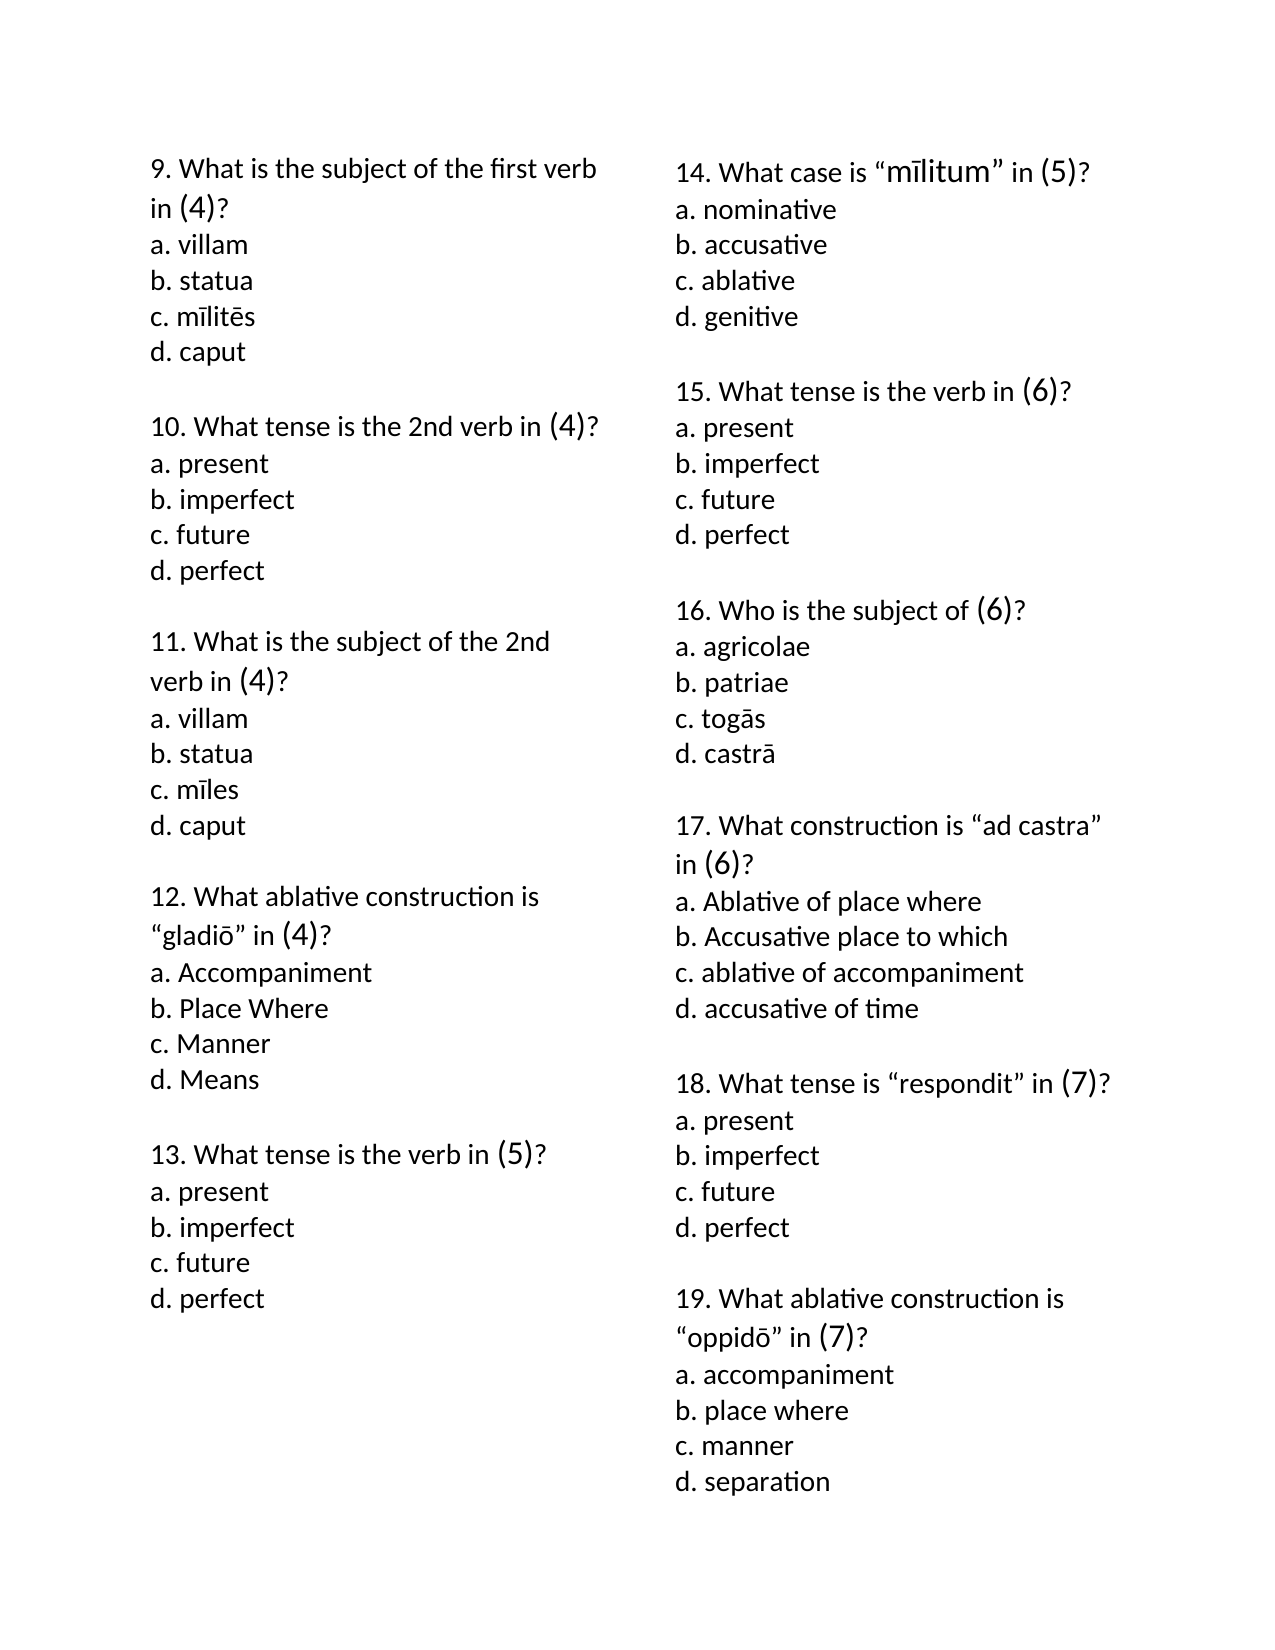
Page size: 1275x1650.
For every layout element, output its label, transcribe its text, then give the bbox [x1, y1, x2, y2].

text 14. What case is “mīlitum” in (5)? [675, 150, 1125, 191]
text 18. What tense is “respondit” in (7)? [675, 1061, 1125, 1102]
text d. accusative of time [675, 990, 1125, 1025]
text a. accompaniment [675, 1356, 1125, 1392]
text 13. What tense is the verb in (5)? [150, 1132, 600, 1173]
text a. Ablative of place where [675, 883, 1125, 918]
text b. accusative [675, 226, 1125, 262]
text b. Place Where [150, 990, 600, 1025]
text c. ablative of accompaniment [675, 954, 1125, 990]
text 10. What tense is the 2nd verb in (4)? [150, 404, 600, 445]
text 12. What ablative construction is “gladiō” in (4)? [150, 878, 600, 954]
text c. mīles [150, 771, 600, 807]
text 11. What is the subject of the 2nd verb in (4)? [150, 623, 600, 700]
text c. Manner [150, 1025, 600, 1061]
text c. togās [675, 700, 1125, 735]
text b. imperfect [150, 1209, 600, 1244]
text b. imperfect [675, 445, 1125, 481]
text 19. What ablative construction is “oppidō” in (7)? [675, 1280, 1125, 1356]
text 16. Who is the subject of (6)? [675, 588, 1125, 628]
text b. Accusative place to which [675, 918, 1125, 954]
text d. perfect [150, 552, 600, 588]
text d. caput [150, 333, 600, 369]
text d. perfect [675, 516, 1125, 552]
text d. castrā [675, 735, 1125, 771]
text c. future [675, 1173, 1125, 1209]
text b. imperfect [675, 1137, 1125, 1173]
text c. future [150, 516, 600, 552]
text 9. What is the subject of the first verb in (4)? [150, 150, 600, 226]
text d. perfect [675, 1209, 1125, 1244]
text d. caput [150, 807, 600, 842]
text c. future [150, 1244, 600, 1280]
text a. nominative [675, 191, 1125, 226]
text c. manner [675, 1427, 1125, 1463]
text b. statua [150, 262, 600, 298]
text b. imperfect [150, 481, 600, 516]
text d. perfect [150, 1280, 600, 1316]
text a. present [150, 445, 600, 481]
text d. Means [150, 1061, 600, 1097]
text d. genitive [675, 298, 1125, 333]
text a. agricolae [675, 628, 1125, 664]
text b. place where [675, 1392, 1125, 1427]
text d. separation [675, 1463, 1125, 1499]
text a. present [675, 409, 1125, 445]
text a. villam [150, 700, 600, 735]
text c. ablative [675, 262, 1125, 298]
text c. future [675, 481, 1125, 516]
text 17. What construction is “ad castra” in (6)? [675, 807, 1125, 883]
text c. mīlitēs [150, 298, 600, 333]
text a. villam [150, 226, 600, 262]
text a. present [150, 1173, 600, 1209]
text b. statua [150, 735, 600, 771]
text a. present [675, 1102, 1125, 1137]
text a. Accompaniment [150, 954, 600, 990]
text 15. What tense is the verb in (6)? [675, 369, 1125, 409]
text b. patriae [675, 664, 1125, 700]
